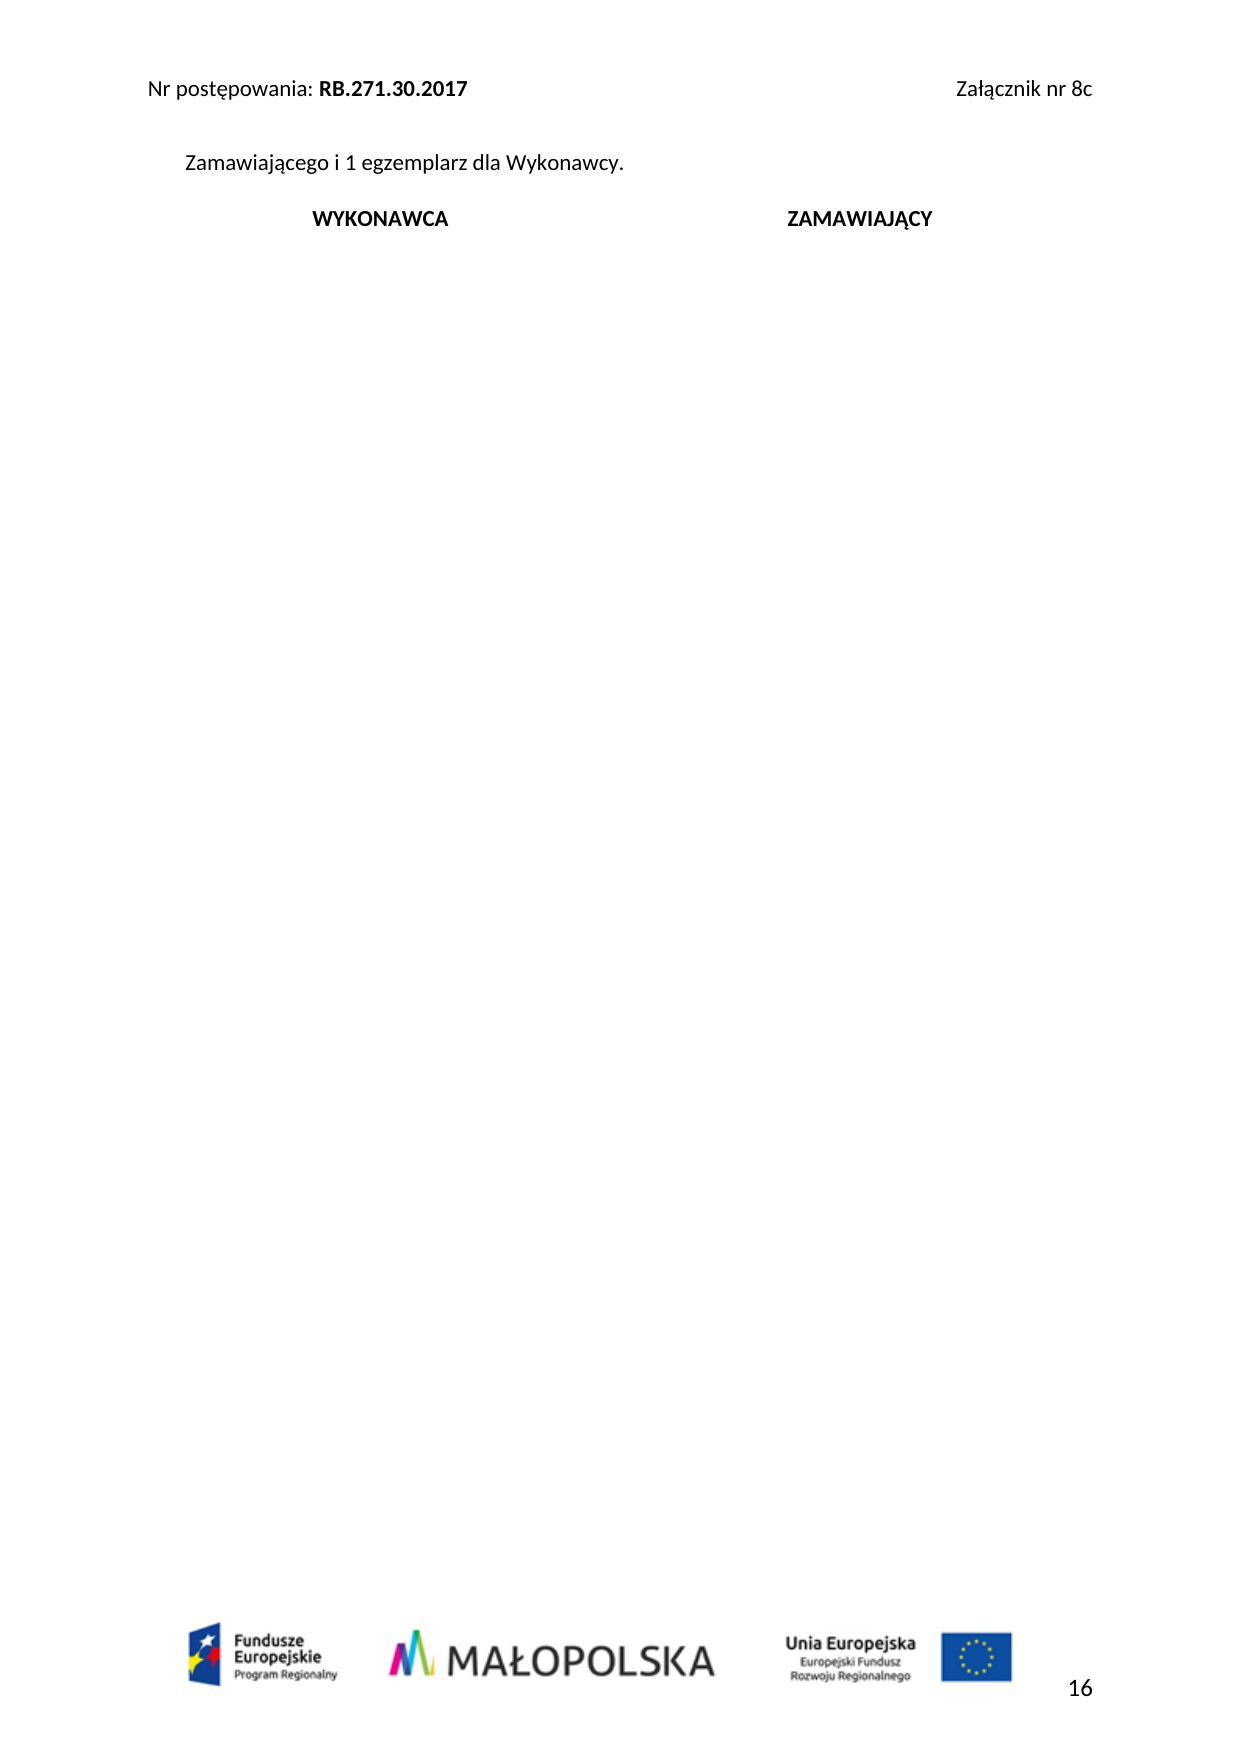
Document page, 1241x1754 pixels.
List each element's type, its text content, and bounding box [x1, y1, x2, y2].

table_header WYKONAWCA [140, 204, 620, 232]
table_header ZAMAWIAJĄCY [620, 204, 1100, 232]
picture [176, 1618, 1068, 1697]
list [148, 148, 1093, 176]
